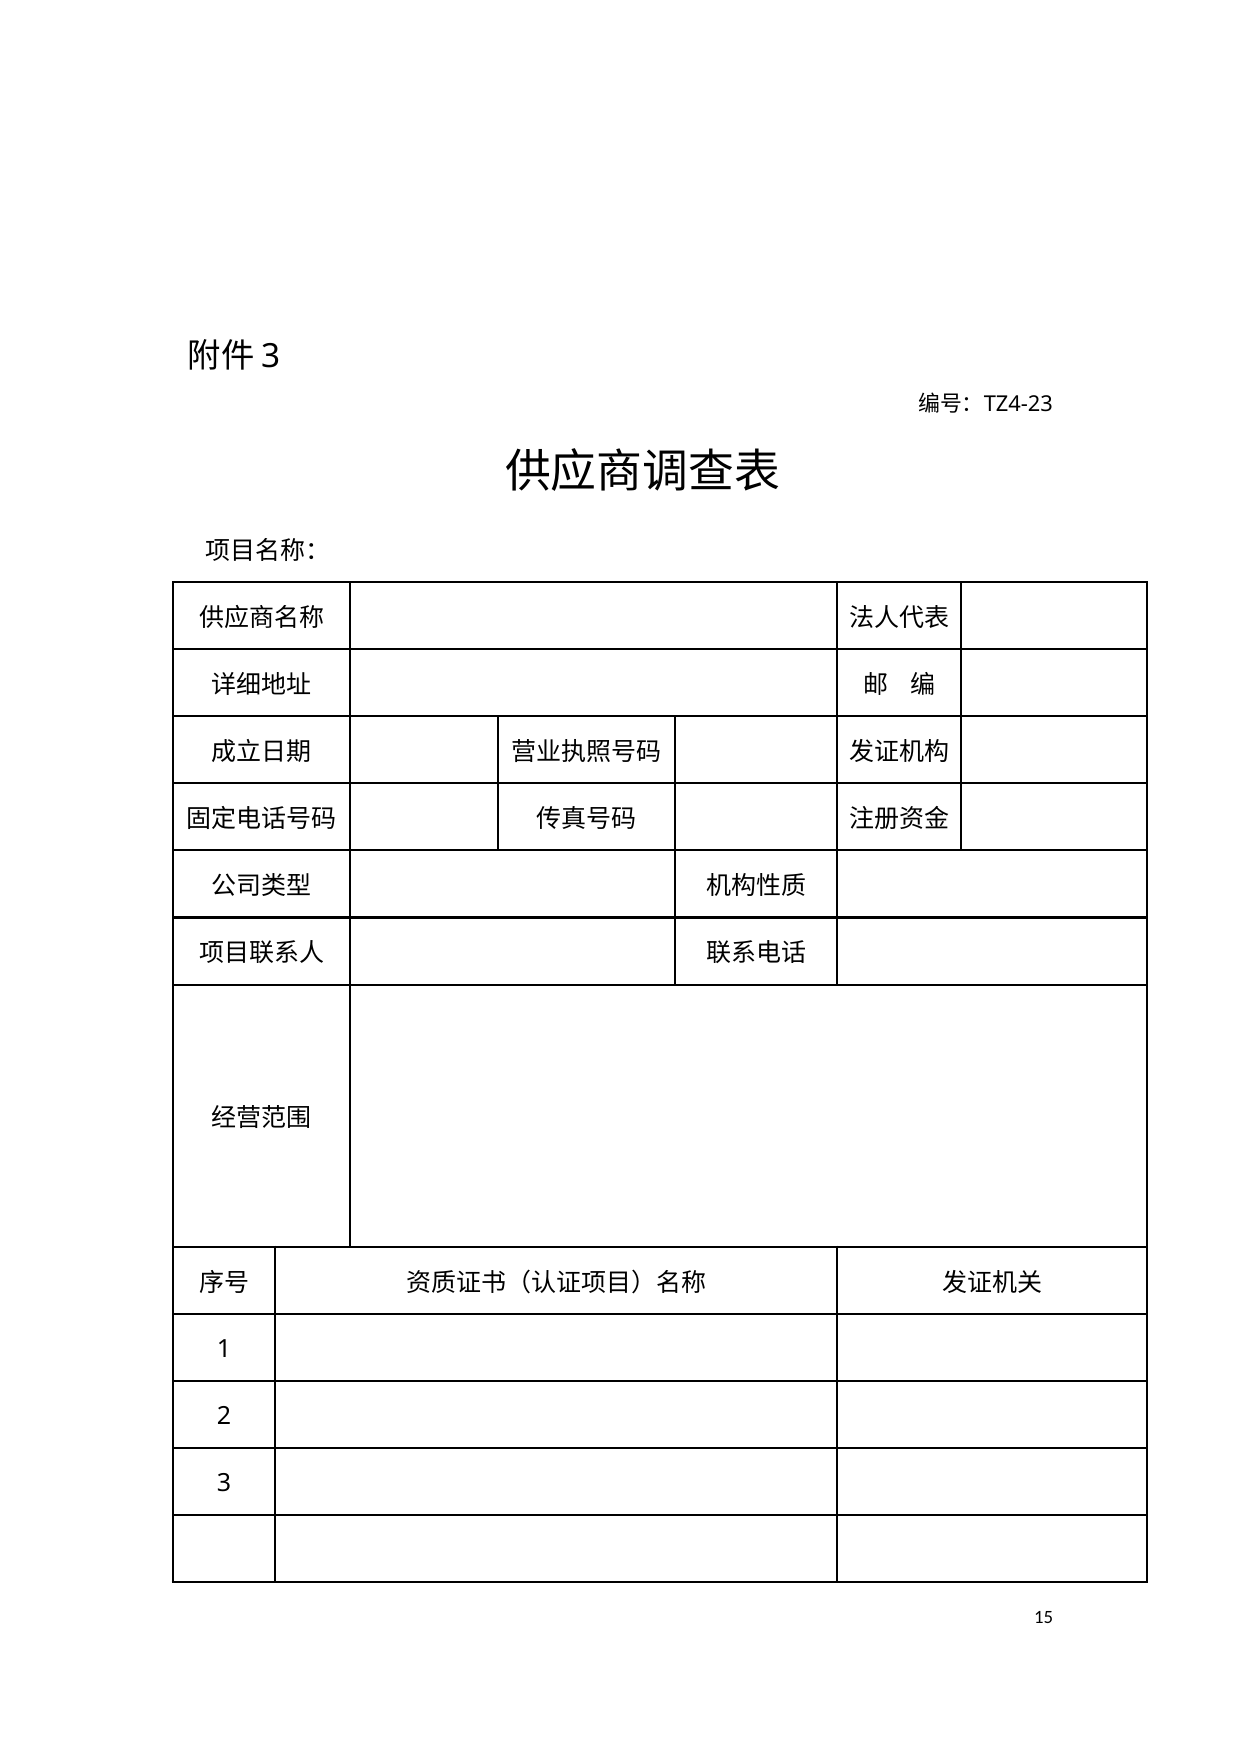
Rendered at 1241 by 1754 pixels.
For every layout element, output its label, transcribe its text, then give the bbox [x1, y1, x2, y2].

table_cell [351, 851, 674, 916]
table_cell [838, 1516, 1146, 1581]
table_cell 营业执照号码 [499, 717, 674, 782]
table_cell [962, 583, 1146, 648]
table_cell 详细地址 [174, 650, 349, 715]
table_cell 经营范围 [174, 986, 349, 1246]
table_cell 发证机构 [838, 717, 960, 782]
table_cell [838, 1382, 1146, 1447]
table_cell [676, 784, 836, 849]
table_cell [174, 1516, 274, 1581]
table_cell [276, 1315, 836, 1380]
table_cell [351, 784, 497, 849]
table_cell 资质证书（认证项目）名称 [276, 1248, 836, 1313]
table_cell [676, 717, 836, 782]
table_cell 序号 [174, 1248, 274, 1313]
table_cell [962, 784, 1146, 849]
table_cell [838, 1449, 1146, 1514]
table_cell 联系电话 [676, 919, 836, 983]
table_cell [838, 919, 1146, 983]
table_cell [276, 1382, 836, 1447]
table_cell 3 [174, 1449, 274, 1514]
table_cell [351, 717, 497, 782]
table_cell 2 [174, 1382, 274, 1447]
table_cell [351, 650, 836, 715]
text 附件3 [187, 321, 1053, 386]
table_cell [962, 650, 1146, 715]
table_cell [276, 1516, 836, 1581]
table_cell 发证机关 [838, 1248, 1146, 1313]
table_cell 邮 编 [838, 650, 960, 715]
table_cell 机构性质 [676, 851, 836, 916]
table_header 供应商调查表 [173, 419, 1147, 516]
table_cell 注册资金 [838, 784, 960, 849]
table_cell 供应商名称 [174, 583, 349, 648]
table_cell [838, 1315, 1146, 1380]
table_cell 1 [174, 1315, 274, 1380]
table_cell 项目名称： [173, 516, 1147, 581]
table_cell 项目联系人 [174, 919, 349, 983]
table_cell 成立日期 [174, 717, 349, 782]
text 编号：TZ4-23 [187, 386, 1053, 418]
table_cell 公司类型 [174, 851, 349, 916]
table_cell [962, 717, 1146, 782]
table_cell [351, 583, 836, 648]
table_cell [276, 1449, 836, 1514]
table_cell 法人代表 [838, 583, 960, 648]
table_cell [351, 986, 1146, 1246]
table_cell 传真号码 [499, 784, 674, 849]
table_cell 固定电话号码 [174, 784, 349, 849]
table_cell [351, 919, 674, 983]
table_cell [838, 851, 1146, 916]
